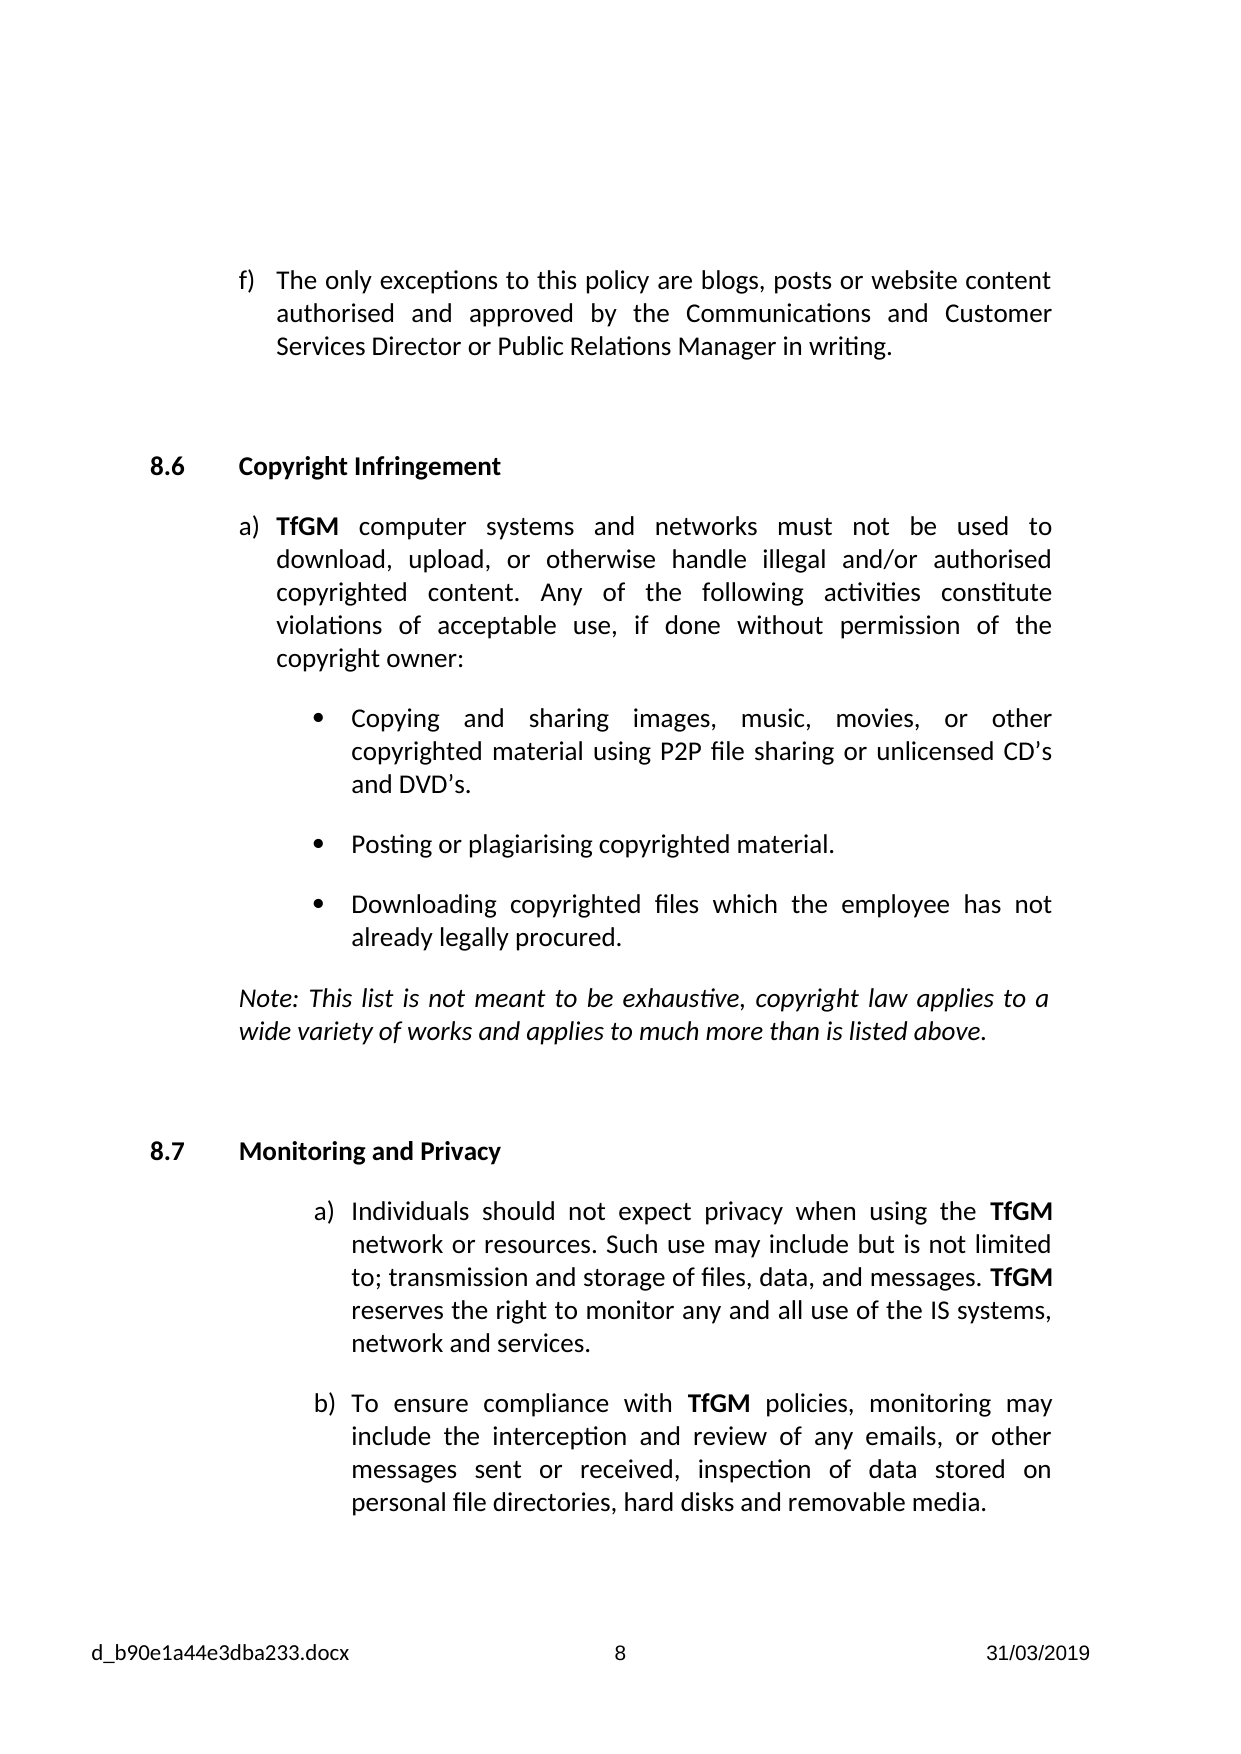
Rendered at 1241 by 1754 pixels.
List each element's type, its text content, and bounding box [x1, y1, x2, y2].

subtitle Posting or plagiarising copyrighted material. [314, 827, 1053, 861]
subtitle TfGM computer systems and networks must not be used to download, upload, or otherwise handle illegal and/or authorised copyrighted content. Any of the following activities constitute violations of acceptable use, if done without permission of the copyright owner: [239, 509, 1053, 674]
subtitle Downloading copyrighted files which the employee has not already legally procured. [314, 888, 1053, 954]
subtitle The only exceptions to this policy are blogs, posts or website content authorised and approved by the Communications and Customer Services Director or Public Relations Manager in writing. [239, 263, 1053, 362]
subtitle To ensure compliance with TfGM policies, monitoring may include the interception and review of any emails, or other messages sent or received, inspection of data stored on personal file directories, hard disks and removable media. [314, 1386, 1053, 1518]
subtitle Monitoring and Privacy [150, 1134, 1053, 1167]
subtitle Note: This list is not meant to be exhaustive, copyright law applies to a wide variety of works and applies to much more than is listed above. [239, 981, 1053, 1047]
subtitle Copying and sharing images, music, movies, or other copyrighted material using P2P file sharing or unlicensed CD’s and DVD’s. [314, 701, 1053, 800]
subtitle Individuals should not expect privacy when using the TfGM network or resources. Such use may include but is not limited to; transmission and storage of files, data, and messages. TfGM reserves the right to monitor any and all use of the IS systems, network and services. [314, 1194, 1053, 1359]
subtitle Copyright Infringement [150, 449, 1053, 482]
